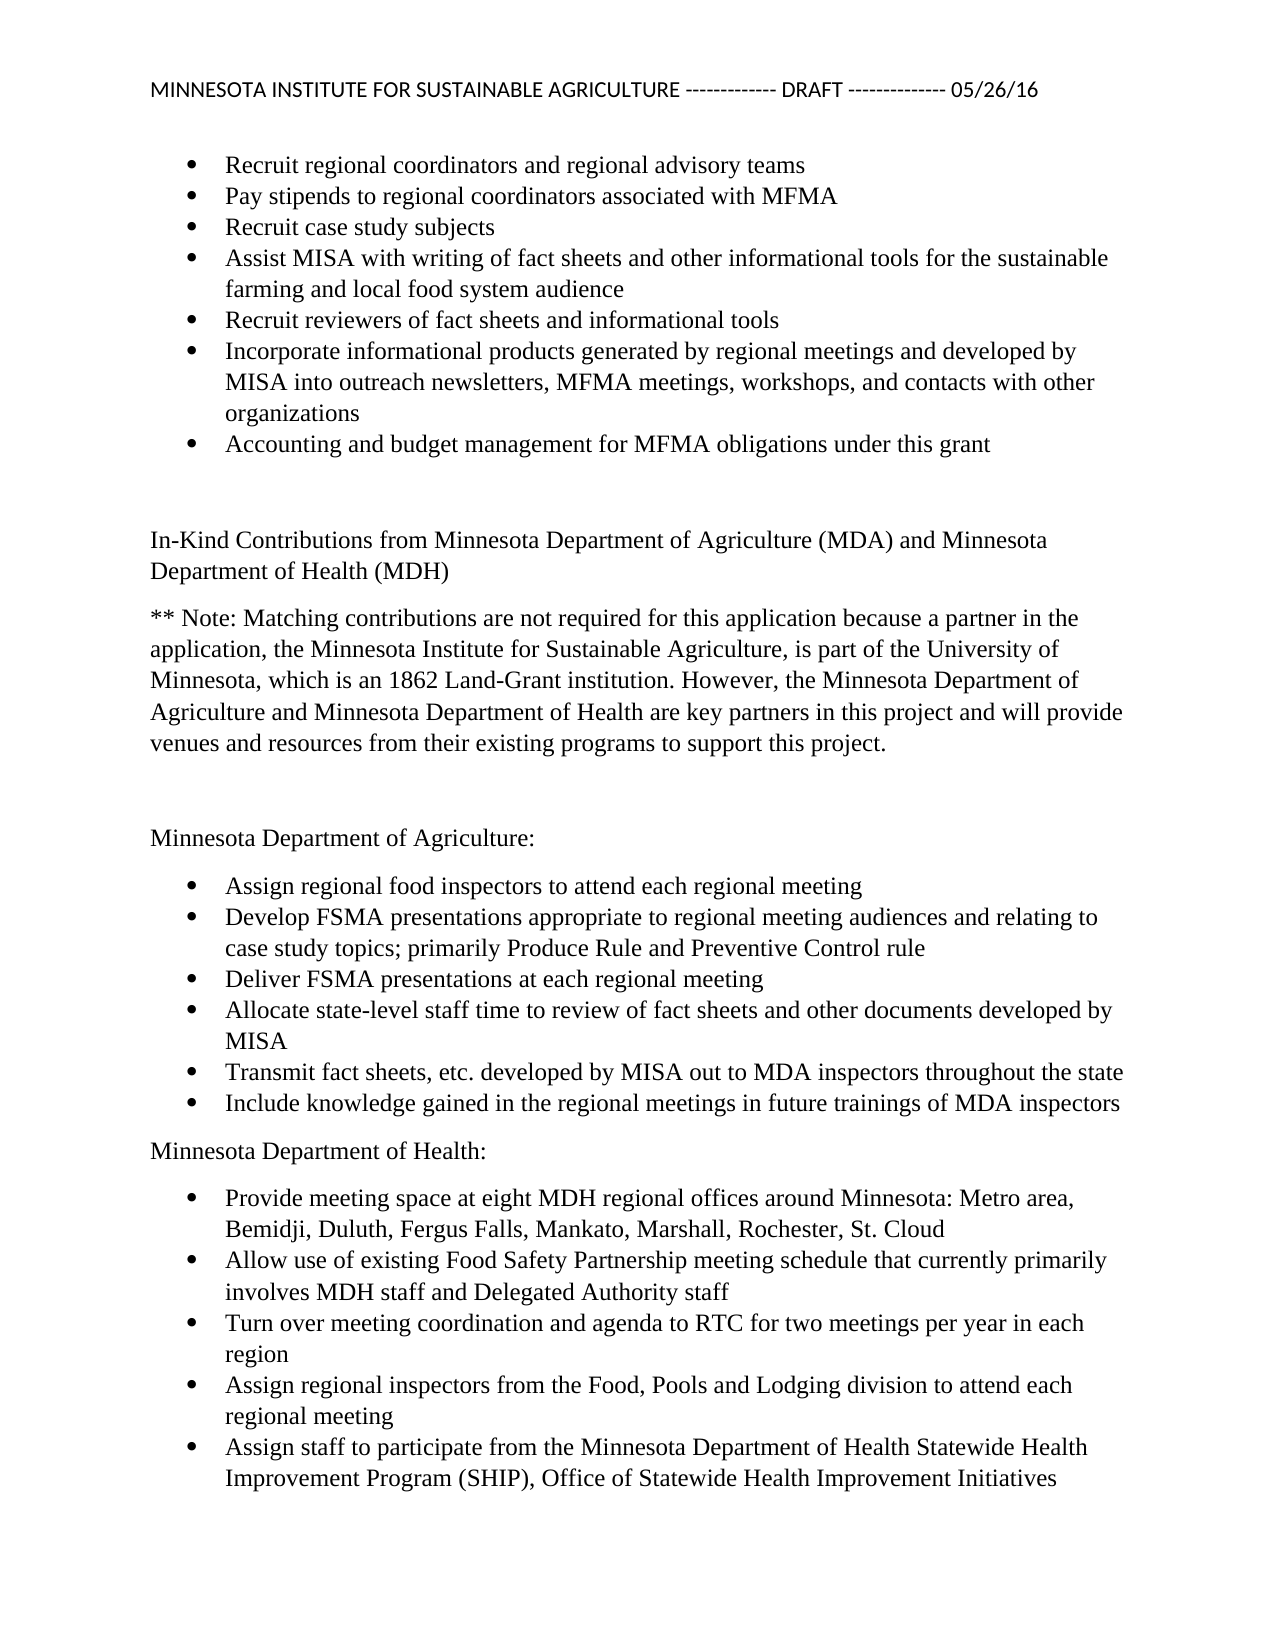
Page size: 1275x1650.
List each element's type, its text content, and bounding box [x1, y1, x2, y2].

text Minnesota Department of Agriculture: [150, 823, 1125, 852]
list Pay stipends to regional coordinators associated with MFMA [187, 181, 1125, 210]
list Recruit reviewers of fact sheets and informational tools [187, 305, 1125, 334]
text ** Note: Matching contributions are not required for this application because a partner in the application, the Minnesota Institute for Sustainable Agriculture, is part of the University of Minnesota, which is an 1862 Land-Grant institution. However, the Minnesota Department of Agriculture and Minnesota Department of Health are key partners in this project and will provide venues and resources from their existing programs to support this project. [150, 603, 1125, 756]
list Assign regional food inspectors to attend each regional meeting [187, 871, 1125, 899]
list Include knowledge gained in the regional meetings in future trainings of MDA inspectors [187, 1088, 1125, 1117]
list Transmit fact sheets, etc. developed by MISA out to MDA inspectors throughout the state [187, 1057, 1125, 1086]
list Assist MISA with writing of fact sheets and other informational tools for the sustainable farming and local food system audience [187, 243, 1125, 303]
list Assign regional inspectors from the Food, Pools and Lodging division to attend each regional meeting [187, 1370, 1125, 1429]
list Recruit case study subjects [187, 212, 1125, 241]
list Deliver FSMA presentations at each regional meeting [187, 964, 1125, 993]
text In-Kind Contributions from Minnesota Department of Agriculture (MDA) and Minnesota Department of Health (MDH) [150, 525, 1125, 584]
list Recruit regional coordinators and regional advisory teams [187, 150, 1125, 179]
list Turn over meeting coordination and agenda to RTC for two meetings per year in each region [187, 1308, 1125, 1367]
list Allocate state-level staff time to review of fact sheets and other documents developed by MISA [187, 995, 1125, 1055]
list Allow use of existing Food Safety Partnership meeting schedule that currently primarily involves MDH staff and Delegated Authority staff [187, 1246, 1125, 1305]
list Incorporate informational products generated by regional meetings and developed by MISA into outreach newsletters, MFMA meetings, workshops, and contacts with other organizations [187, 336, 1125, 427]
list Provide meeting space at eight MDH regional offices around Minnesota: Metro area, Bemidji, Duluth, Fergus Falls, Mankato, Marshall, Rochester, St. Cloud [187, 1183, 1125, 1243]
list Assign staff to participate from the Minnesota Department of Health Statewide Health Improvement Program (SHIP), Office of Statewide Health Improvement Initiatives [187, 1432, 1125, 1492]
text Minnesota Department of Health: [150, 1136, 1125, 1164]
list Develop FSMA presentations appropriate to regional meeting audiences and relating to case study topics; primarily Produce Rule and Preventive Control rule [187, 902, 1125, 962]
list Accounting and budget management for MFMA obligations under this grant [187, 429, 1125, 458]
